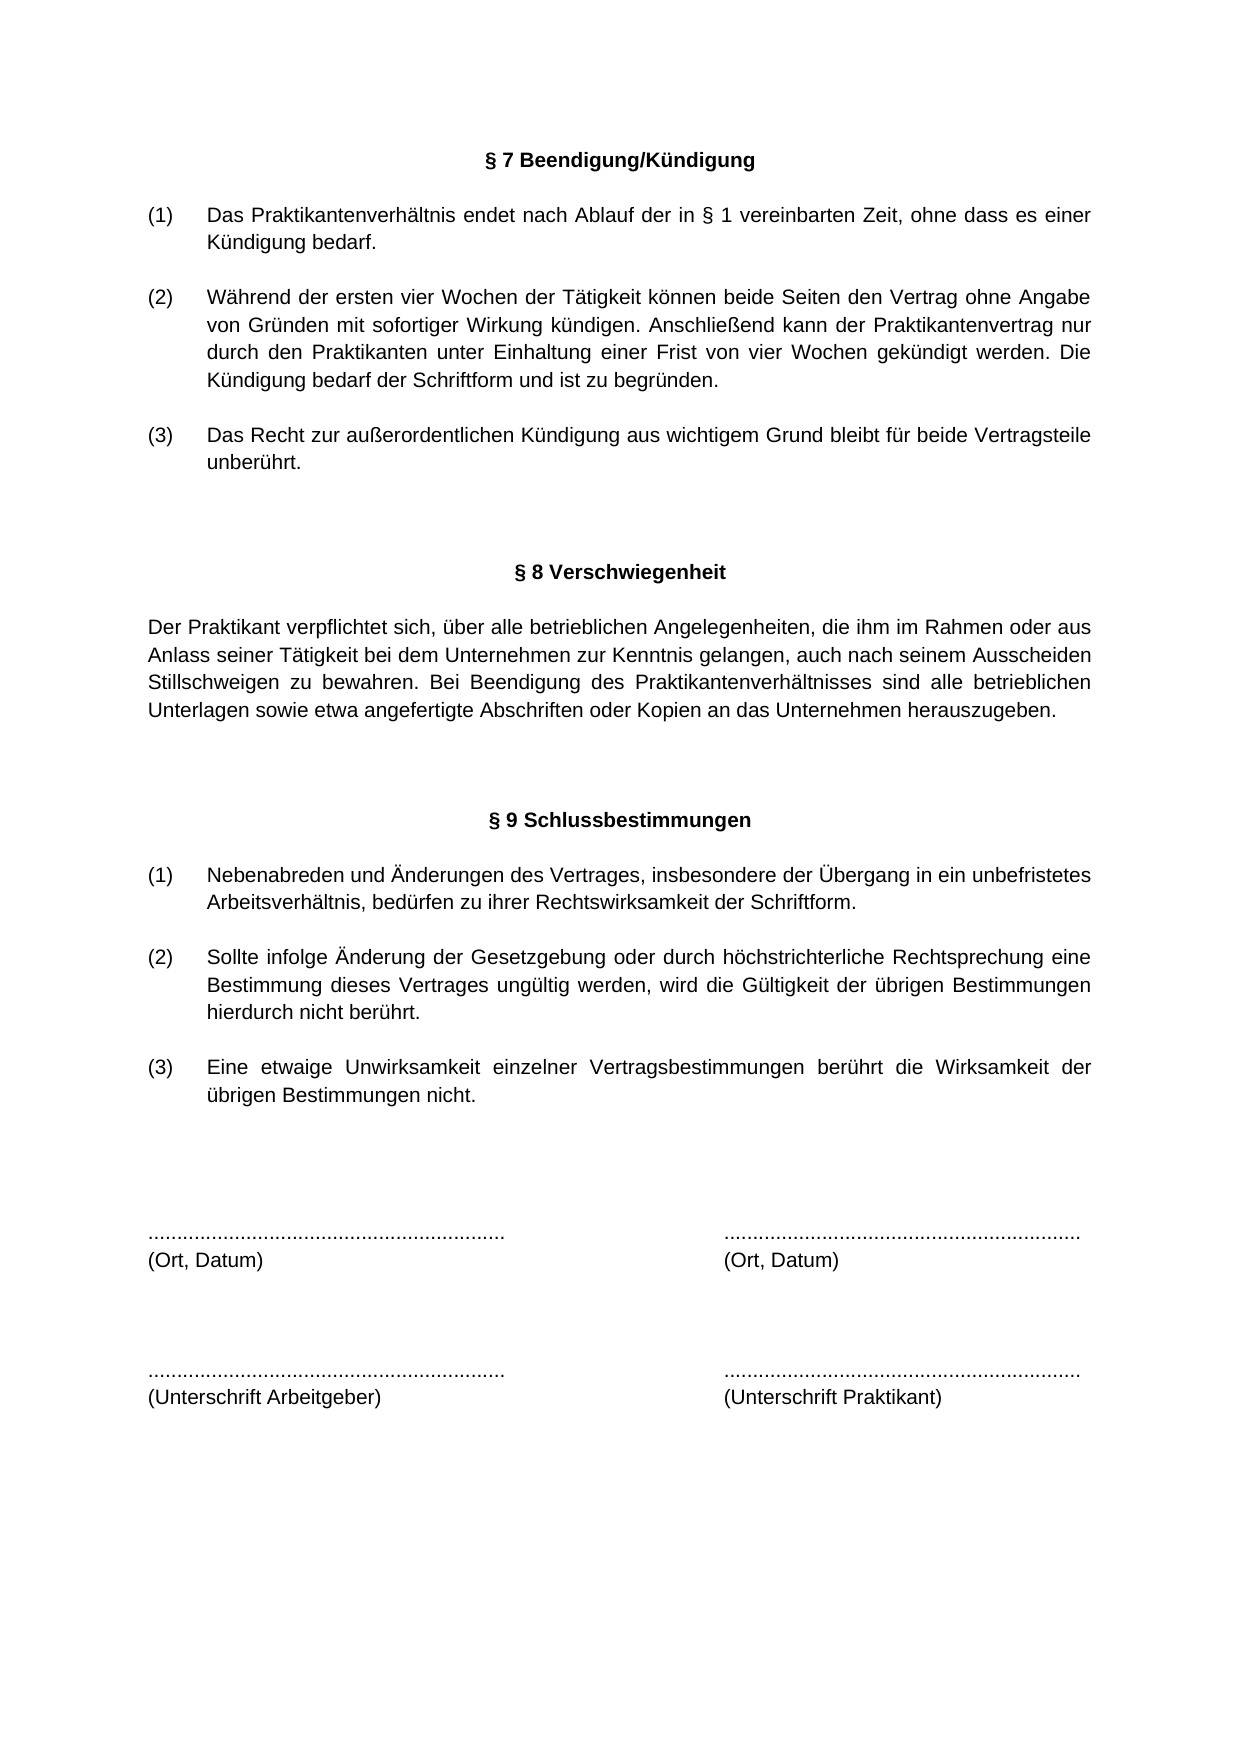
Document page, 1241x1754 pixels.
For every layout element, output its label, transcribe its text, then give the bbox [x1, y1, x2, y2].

text (Unterschrift Arbeitgeber) (Unterschrift Praktikant) [148, 1385, 1093, 1409]
text (1) Das Praktikantenverhältnis endet nach Ablauf der in § 1 vereinbarten Zeit, ohne dass es einer Kündigung bedarf. [148, 203, 1093, 254]
text .............................................................. .............................................................. [148, 1220, 1093, 1244]
text (3) Eine etwaige Unwirksamkeit einzelner Vertragsbestimmungen berührt die Wirksamkeit der übrigen Bestimmungen nicht. [148, 1055, 1093, 1107]
text (3) Das Recht zur außerordentlichen Kündigung aus wichtigem Grund bleibt für beide Vertragsteile unberührt. [148, 423, 1093, 474]
text .............................................................. .............................................................. [148, 1358, 1093, 1382]
text (1) Nebenabreden und Änderungen des Vertrages, insbesondere der Übergang in ein unbefristetes Arbeitsverhältnis, bedürfen zu ihrer Rechtswirksamkeit der Schriftform. [148, 863, 1093, 914]
text (2) Während der ersten vier Wochen der Tätigkeit können beide Seiten den Vertrag ohne Angabe von Gründen mit sofortiger Wirkung kündigen. Anschließend kann der Praktikantenvertrag nur durch den Praktikanten unter Einhaltung einer Frist von vier Wochen gekündigt werden. Die Kündigung bedarf der Schriftform und ist zu begründen. [148, 285, 1093, 392]
text § 9 Schlussbestimmungen [148, 808, 1093, 832]
text § 7 Beendigung/Kündigung [148, 148, 1093, 172]
text § 8 Verschwiegenheit [148, 560, 1093, 584]
text (2) Sollte infolge Änderung der Gesetzgebung oder durch höchstrichterliche Rechtsprechung eine Bestimmung dieses Vertrages ungültig werden, wird die Gültigkeit der übrigen Bestimmungen hierdurch nicht berührt. [148, 945, 1093, 1024]
text (Ort, Datum) (Ort, Datum) [148, 1248, 1093, 1272]
text Der Praktikant verpflichtet sich, über alle betrieblichen Angelegenheiten, die ihm im Rahmen oder aus Anlass seiner Tätigkeit bei dem Unternehmen zur Kenntnis gelangen, auch nach seinem Ausscheiden Stillschweigen zu bewahren. Bei Beendigung des Praktikantenverhältnisses sind alle betrieblichen Unterlagen sowie etwa angefertigte Abschriften oder Kopien an das Unternehmen herauszugeben. [148, 615, 1093, 722]
